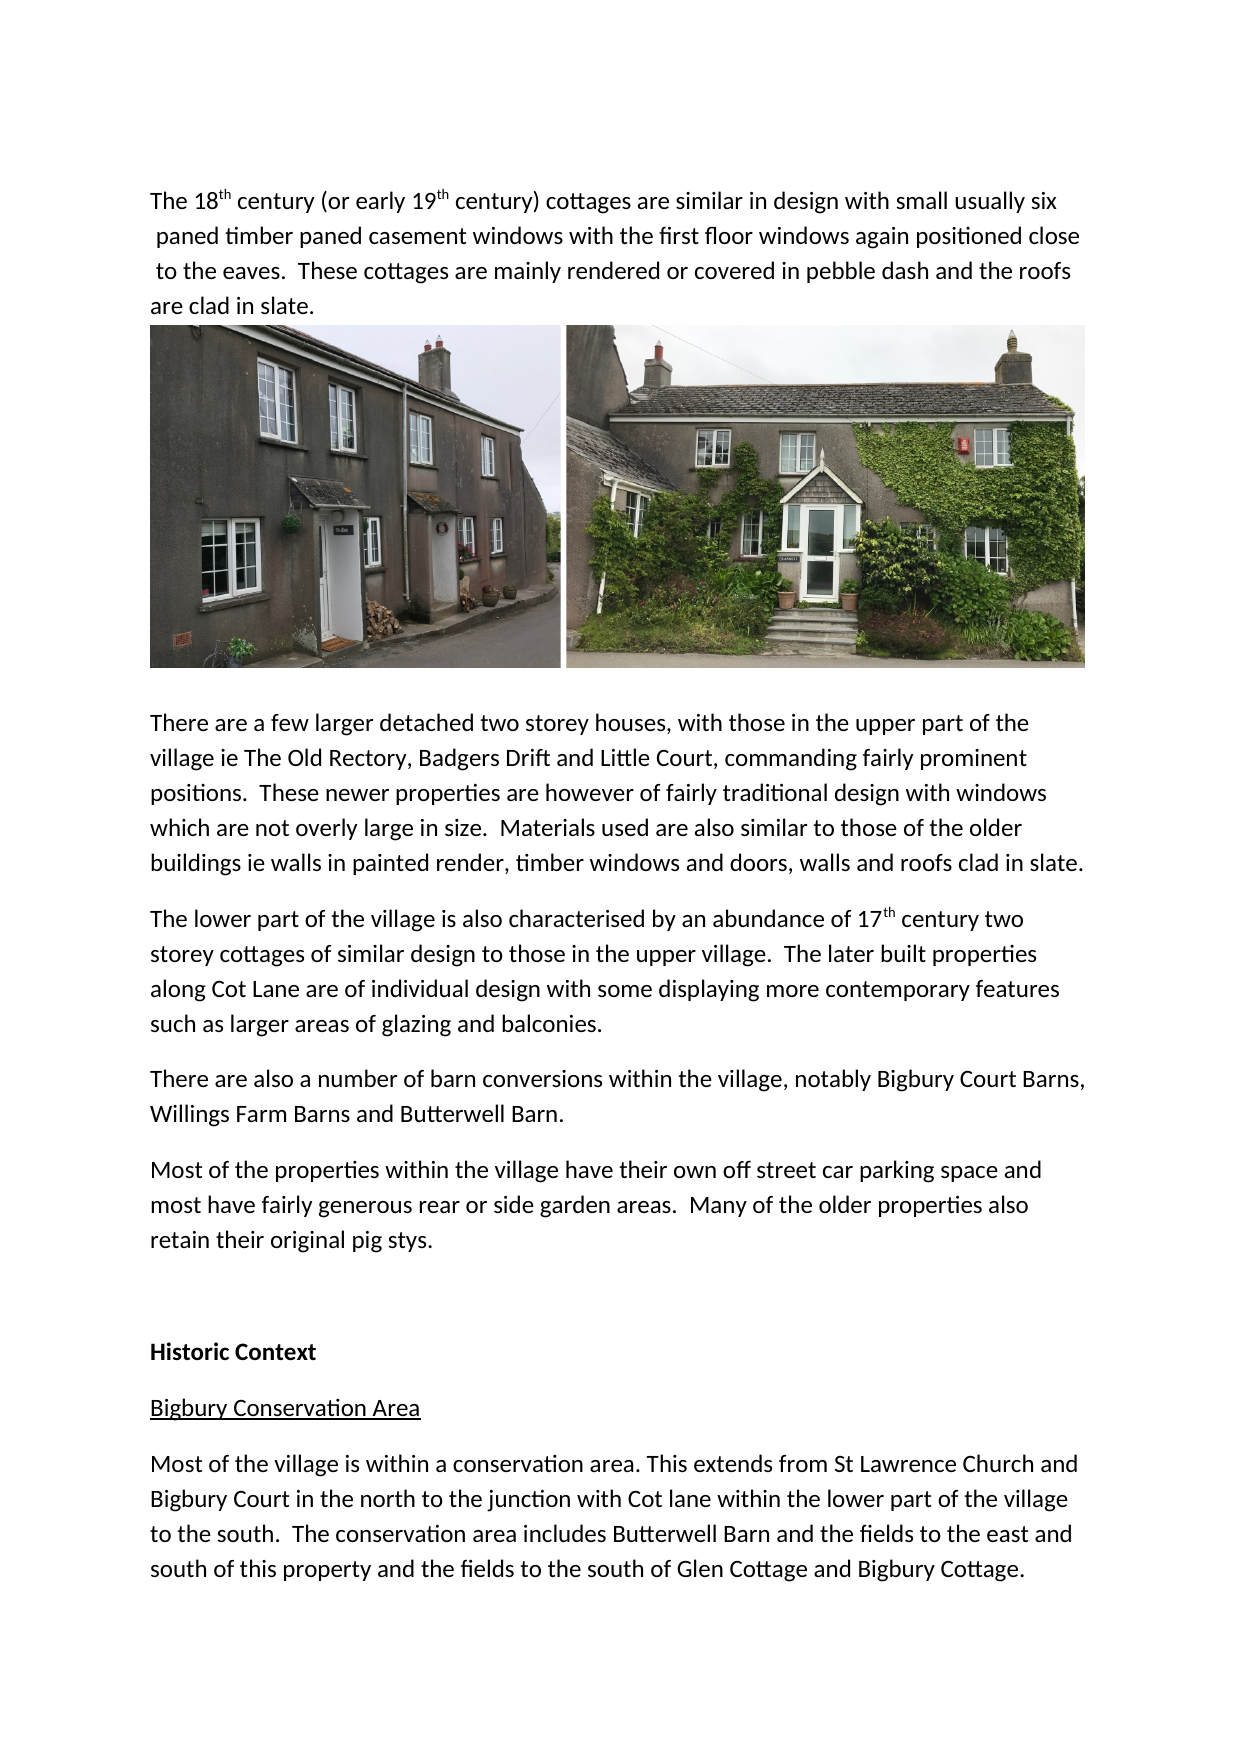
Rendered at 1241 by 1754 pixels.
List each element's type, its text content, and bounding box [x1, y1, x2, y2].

text The 18th century (or early 19th century) cottages are similar in design with small usually six [150, 185, 1090, 216]
text Most of the properties within the village have their own off street car parking space and most have fairly generous rear or side garden areas. Many of the older properties also retain their original pig stys. [150, 1154, 1090, 1255]
text Most of the village is within a conservation area. This extends from St Lawrence Church and Bigbury Court in the north to the junction with Cot lane within the lower part of the village to the south. The conservation area includes Butterwell Barn and the fields to the east and south of this property and the fields to the south of Glen Cottage and Bigbury Cottage. [150, 1448, 1090, 1583]
text Historic Context [150, 1336, 1090, 1367]
text Bigbury Conservation Area [150, 1392, 1090, 1422]
text to the eaves. These cottages are mainly rendered or covered in pebble dash and the roofs [150, 255, 1090, 286]
text The lower part of the village is also characterised by an abundance of 17th century two storey cottages of similar design to those in the upper village. The later built properties along Cot Lane are of individual design with some displaying more contemporary features such as larger areas of glazing and balconies. [150, 903, 1090, 1038]
text paned timber paned casement windows with the first floor windows again positioned close [150, 220, 1090, 251]
text There are also a number of barn conversions within the village, notably Bigbury Court Barns, Willings Farm Barns and Butterwell Barn. [150, 1064, 1090, 1129]
text There are a few larger detached two storey houses, with those in the upper part of the village ie The Old Rectory, Badgers Drift and Little Court, commanding fairly prominent positions. These newer properties are however of fairly traditional design with windows which are not overly large in size. Materials used are also similar to those of the older buildings ie walls in painted render, timber windows and doors, walls and roofs clad in slate. [150, 707, 1090, 877]
picture [150, 325, 561, 668]
picture [566, 325, 1085, 668]
text are clad in slate. [150, 290, 1090, 321]
